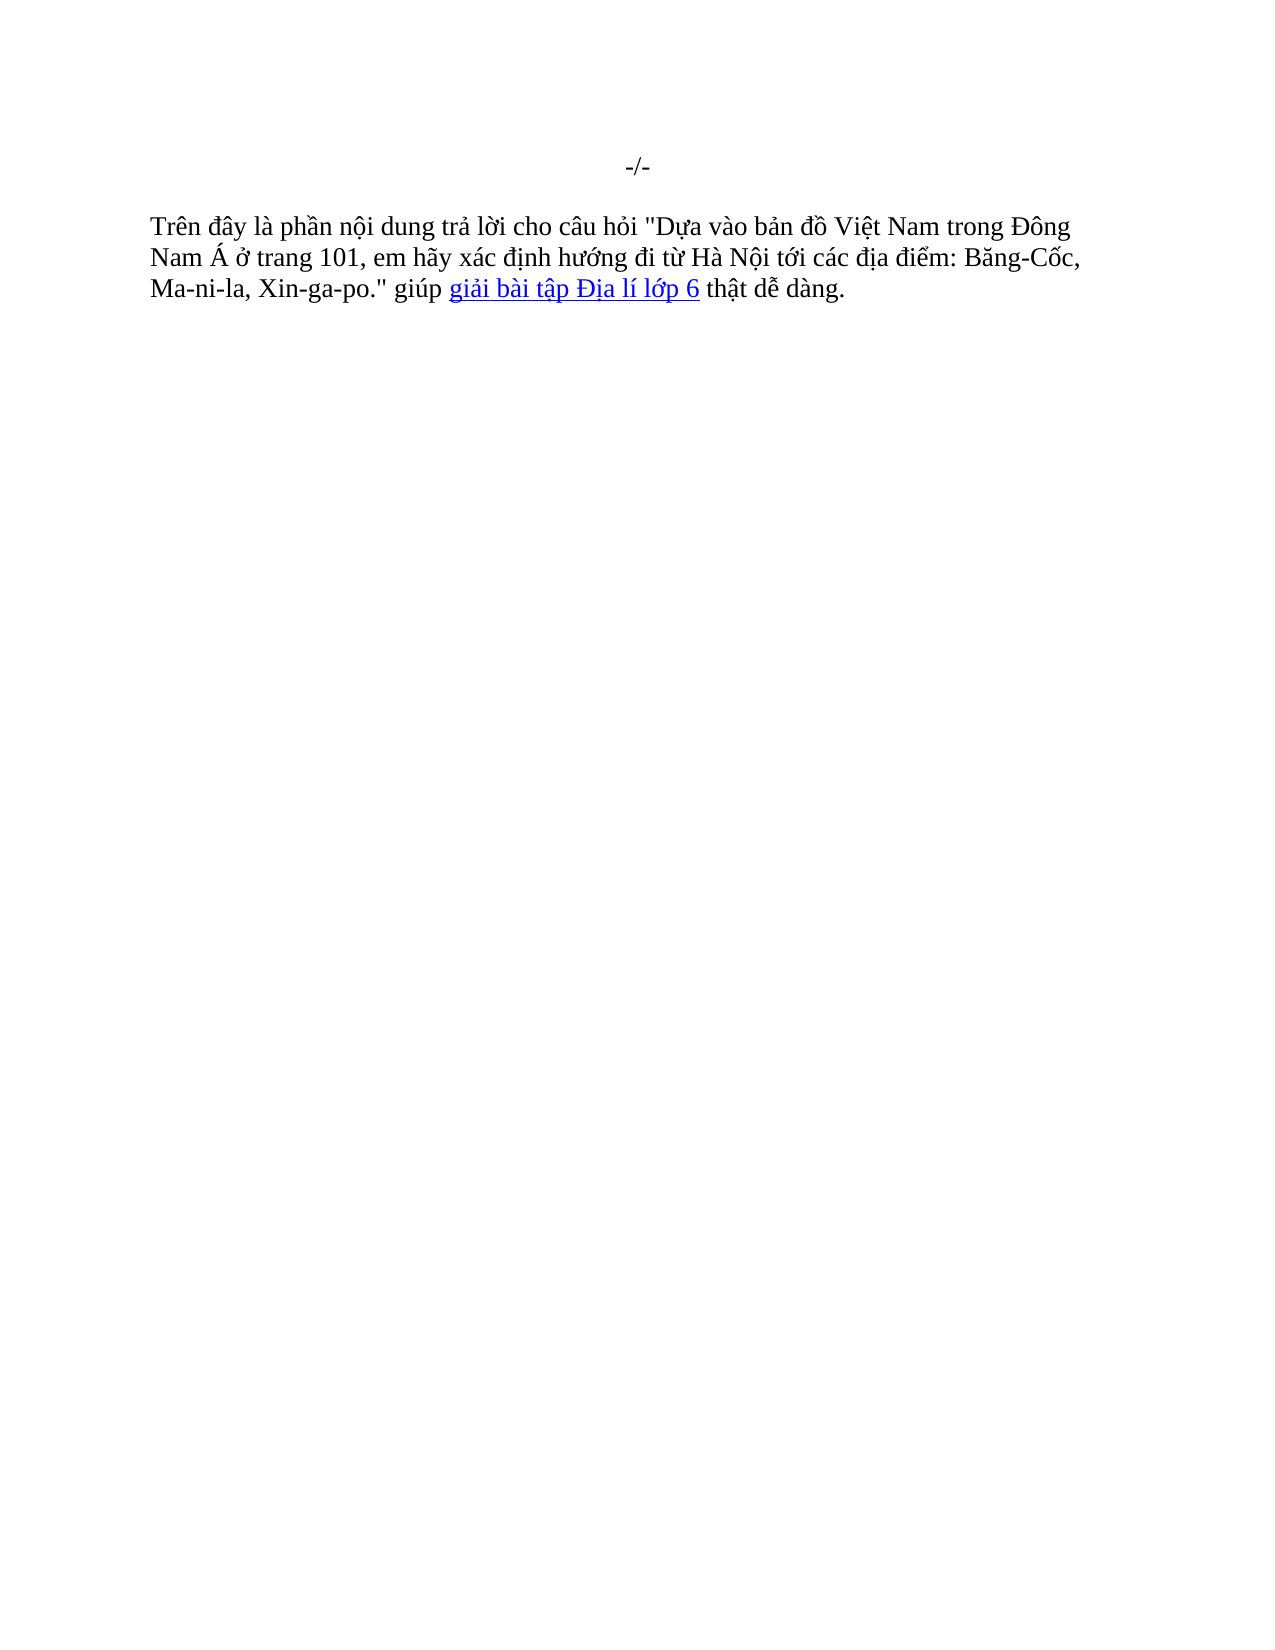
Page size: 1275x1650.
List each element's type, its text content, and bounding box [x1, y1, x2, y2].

text -/- [150, 150, 1125, 181]
text Trên đây là phần nội dung trả lời cho câu hỏi "Dựa vào bản đồ Việt Nam trong Đông Nam Á ở trang 101, em hãy xác định hướng đi từ Hà Nội tới các địa điểm: Băng-Cốc, Ma-ni-la, Xin-ga-po." giúp giải bài tập Địa lí lớp 6 thật dễ dàng. [150, 210, 1125, 304]
